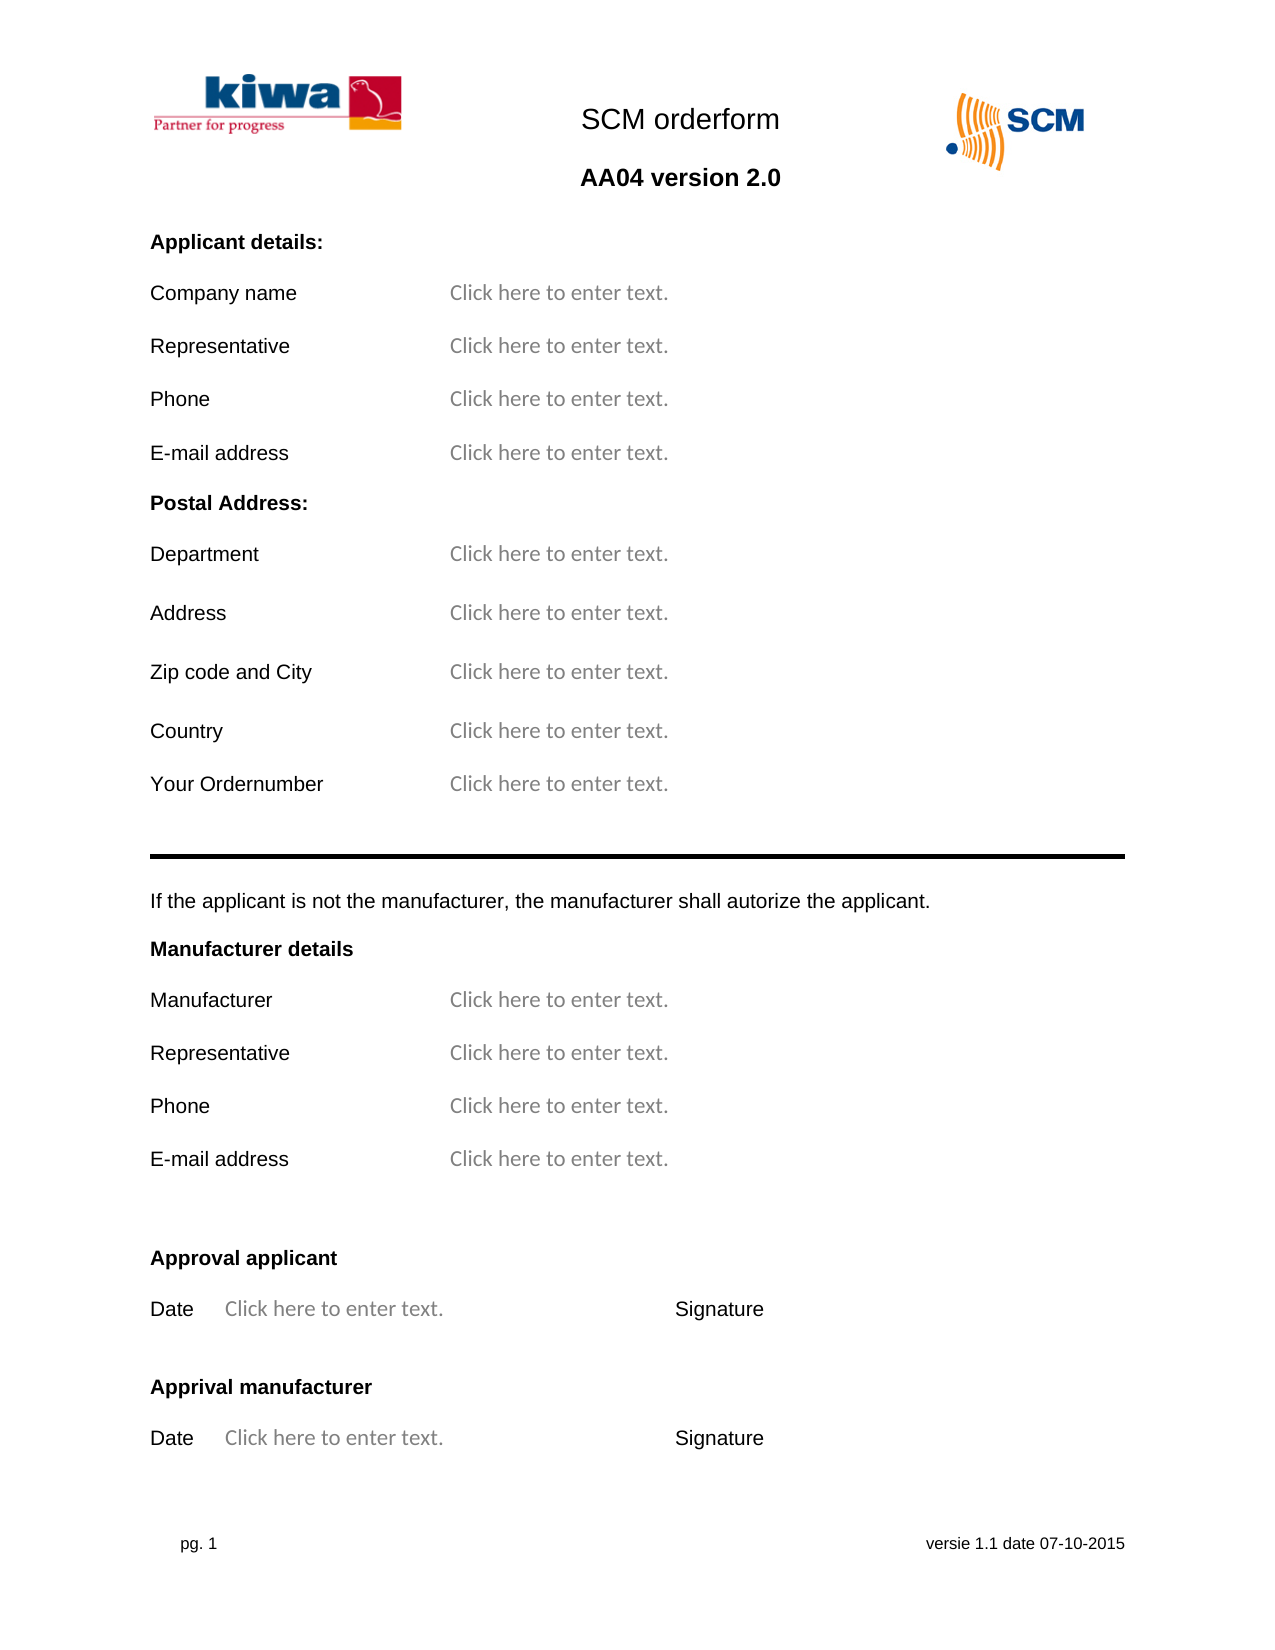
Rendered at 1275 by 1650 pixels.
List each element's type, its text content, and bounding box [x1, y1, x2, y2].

text Approval applicant [150, 1239, 1125, 1270]
text Postal Address: [150, 491, 1125, 514]
text If the applicant is not the manufacturer, the manufacturer shall autorize the applicant. [150, 859, 1125, 913]
text Manufacturer details [150, 930, 1125, 961]
text Representative [150, 332, 1125, 359]
text E-mail address [150, 438, 1125, 466]
text Company name [150, 278, 1125, 307]
text Phone [150, 384, 1125, 413]
picture [153, 73, 402, 148]
picture [945, 73, 1122, 203]
text Department Address Zip code and City Country [150, 539, 1125, 744]
text Manufacturer [150, 978, 1125, 1013]
text Date Signature [150, 1287, 1125, 1322]
text Apprival manufacturer [150, 1340, 1125, 1398]
text Representative [150, 1032, 1125, 1066]
text Your Ordernumber [150, 769, 1125, 829]
text E-mail address [150, 1138, 1125, 1172]
text Applicant details: [150, 230, 1125, 254]
text Date Signature [150, 1416, 1125, 1451]
text Phone [150, 1084, 1125, 1119]
